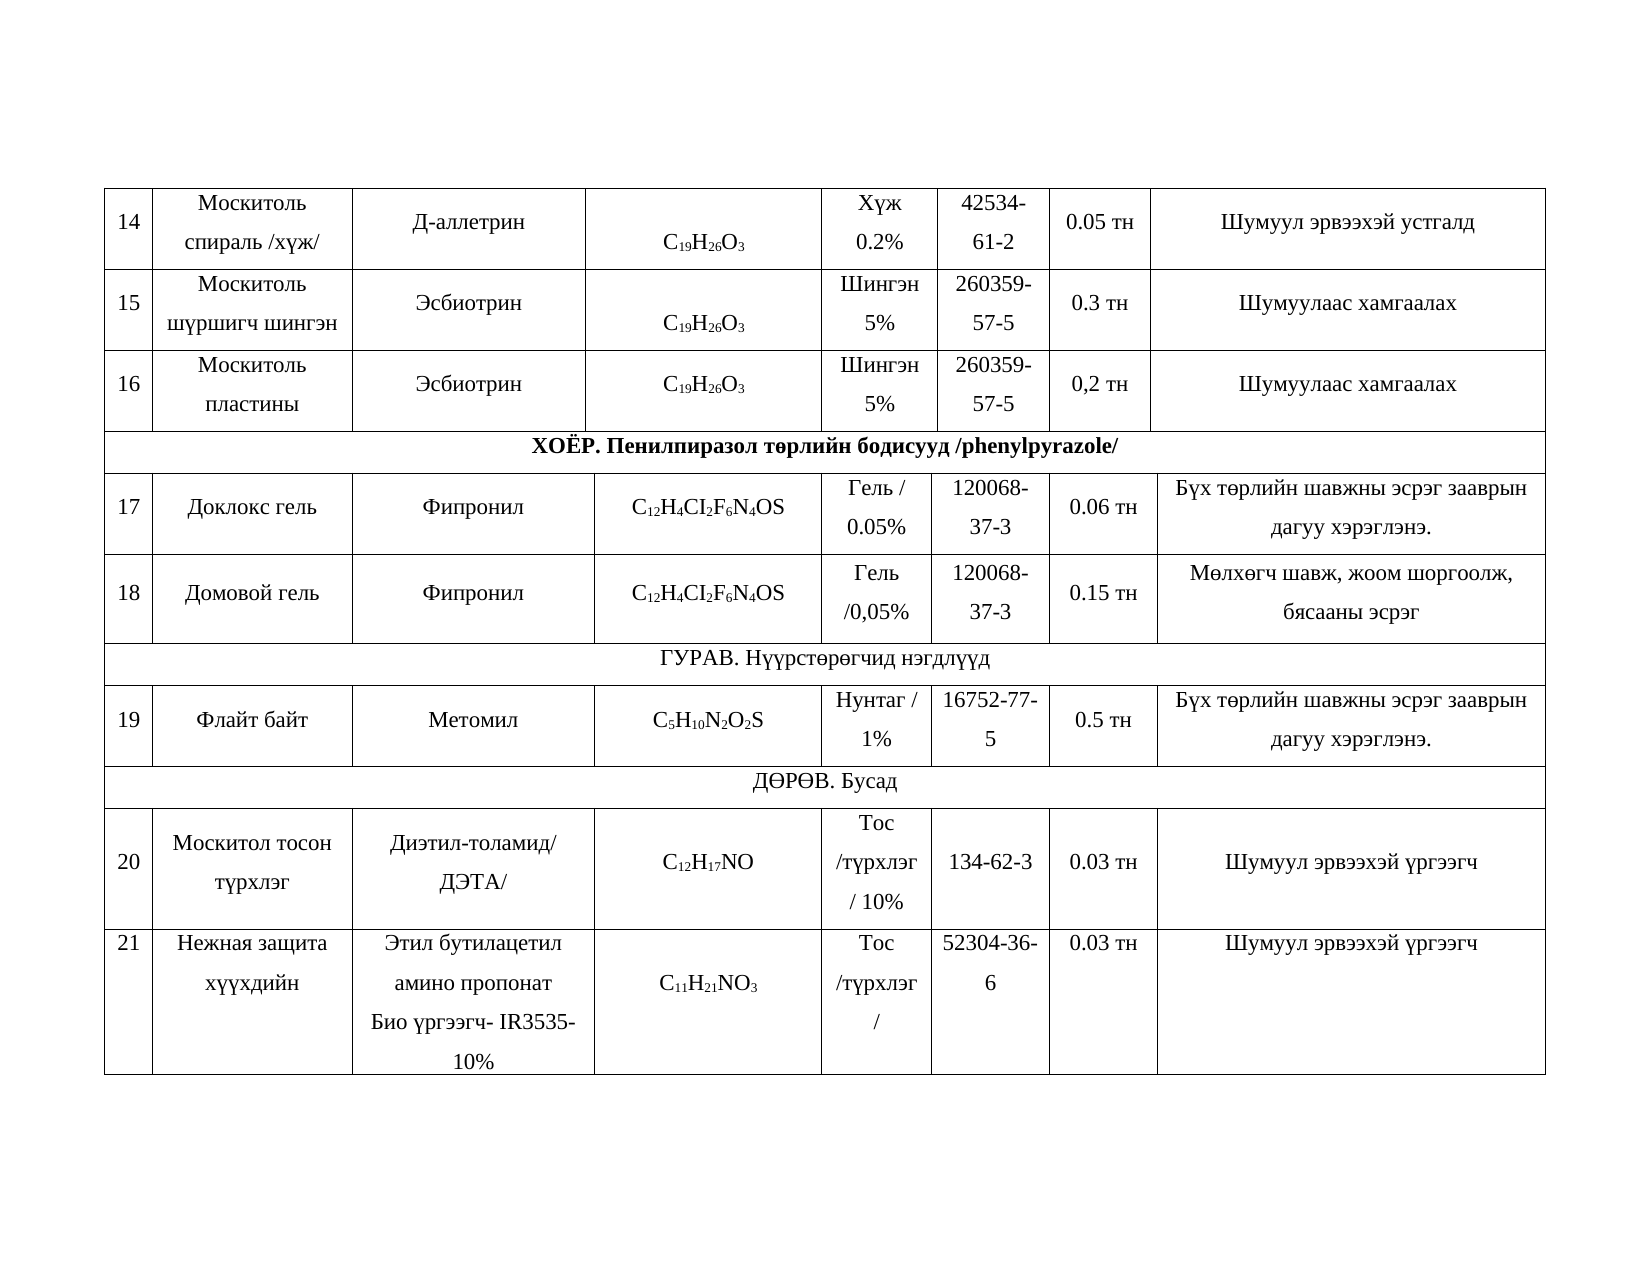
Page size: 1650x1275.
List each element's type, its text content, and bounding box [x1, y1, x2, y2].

table_cell ХОЁР. Пенилпиразол төрлийн бодисууд /phenylpyrazole/ [105, 432, 1545, 473]
table_cell Метомил [353, 686, 594, 766]
table_cell Тос /түрхлэг/ 10% [822, 809, 931, 928]
table_cell 260359-57-5 [938, 351, 1049, 431]
table_cell 134-62-3 [932, 809, 1049, 928]
table_cell 0.5 тн [1050, 686, 1157, 766]
table_cell Бүх төрлийн шавжны эсрэг зааврын дагуу хэрэглэнэ. [1158, 474, 1545, 554]
table_cell 21 [105, 930, 152, 1074]
table_cell 120068-37-3 [932, 555, 1049, 643]
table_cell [153, 930, 352, 1074]
table_cell Тос /түрхлэг/ 10% [822, 930, 931, 1074]
table_cell С12Н4CI2F6N4OS [595, 474, 821, 554]
table_cell 0.06 тн [1050, 474, 1157, 554]
table_cell С12Н4CI2F6N4OS [595, 555, 821, 643]
table_cell С19Н26О3 [586, 351, 821, 431]
table_cell 0.15 тн [1050, 555, 1157, 643]
table_cell Гель / 0.05% [822, 474, 931, 554]
table_cell Шингэн 5% [822, 351, 937, 431]
table_cell 52304-36-6 [932, 930, 1049, 1074]
table_cell Нунтаг /1% [822, 686, 931, 766]
table_cell C11H21NO3 [595, 930, 821, 1074]
table_cell C5H10N2O2S [595, 686, 821, 766]
table_cell 42534-61-2 [938, 189, 1049, 269]
table_cell Хүж 0.2% [822, 189, 937, 269]
table_cell Эсбиотрин [353, 270, 585, 350]
table_cell 19 [105, 686, 152, 766]
table_cell Эсбиотрин [353, 351, 585, 431]
table_cell Диэтил-толамид/ДЭТА/ [353, 809, 594, 928]
table_cell 16 [105, 351, 152, 431]
table_cell 120068-37-3 [932, 474, 1049, 554]
table_cell 260359-57-5 [938, 270, 1049, 350]
table_cell 0.3 тн [1050, 270, 1150, 350]
table_cell Москитоль пластины [153, 351, 352, 431]
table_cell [353, 930, 594, 1074]
table_cell Шумуулаас хамгаалах [1151, 351, 1545, 431]
table_cell C12H17NO [595, 809, 821, 928]
table_cell 20 [105, 809, 152, 928]
table_cell 0.03 тн [1050, 930, 1157, 1074]
table_cell Фипронил [353, 555, 594, 643]
table_cell ГУРАВ. Нүүрстөрөгчид нэгдлүүд [105, 644, 1545, 685]
table_cell Шумуул эрвээхэй үргээгч [1158, 809, 1545, 928]
table_cell Д-аллетрин [353, 189, 585, 269]
table_cell 16752-77-5 [932, 686, 1049, 766]
table_cell 14 [105, 189, 152, 269]
table_cell Бүх төрлийн шавжны эсрэг зааврын дагуу хэрэглэнэ. [1158, 686, 1545, 766]
table_cell Гель /0,05% [822, 555, 931, 643]
table_cell 18 [105, 555, 152, 643]
table_cell С19Н26О3 [586, 189, 821, 269]
table_cell ДӨРӨВ. Бусад [105, 767, 1545, 808]
table_cell Флайт байт [153, 686, 352, 766]
table_cell С19Н26О3 [586, 270, 821, 350]
table_cell Мөлхөгч шавж, жоом шоргоолж, бясааны эсрэг [1158, 555, 1545, 643]
table_cell 15 [105, 270, 152, 350]
table_cell Москитол тосон түрхлэг [153, 809, 352, 928]
table_cell Шумуулаас хамгаалах [1151, 270, 1545, 350]
table_cell Москитоль спираль /хүж/ [153, 189, 352, 269]
table_cell Шингэн 5% [822, 270, 937, 350]
table_cell 0.05 тн [1050, 189, 1150, 269]
table_cell Москитоль шүршигч шингэн [153, 270, 352, 350]
table_cell Шумуул эрвээхэй устгалд [1151, 189, 1545, 269]
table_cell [1158, 930, 1545, 1074]
table_cell 0,2 тн [1050, 351, 1150, 431]
table_cell 0.03 тн [1050, 809, 1157, 928]
table_cell Фипронил [353, 474, 594, 554]
table_cell Домовой гель [153, 555, 352, 643]
table_cell Доклокс гель [153, 474, 352, 554]
table_cell 17 [105, 474, 152, 554]
